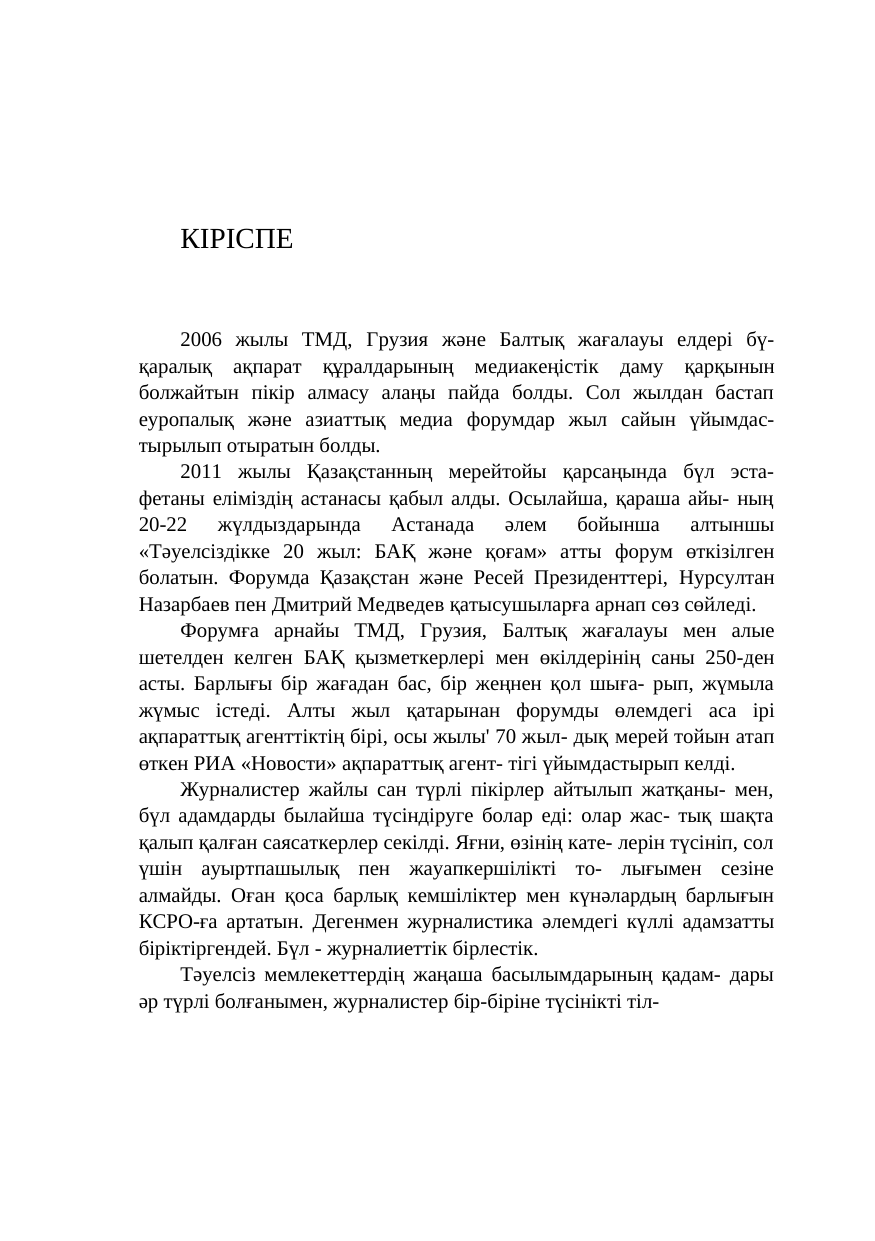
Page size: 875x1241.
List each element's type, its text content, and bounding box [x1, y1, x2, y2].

text КІРІСПЕ [138, 225, 294, 254]
text Журналистер жайлы сан түрлі пікірлер айтылып жатқаны- мен, бүл адамдарды былайша түсіндіруге болар еді: олар жас- тық шақта қалып қалған саясаткерлер секілді. Яғни, өзінің кате- лерін түсініп, сол үшін ауыртпашылық пен жауапкершілікті то- лығымен сезіне алмайды. Оған қоса барлық кемшіліктер мен күнәлардың барлығын КСРО-ға артатын. Дегенмен журналистика әлемдегі күллі адамзатты біріктіргендей. Бүл - журналиеттік бірлестік. [138, 775, 774, 961]
text 2011 жылы Қазақстанның мерейтойы қарсаңында бүл эста- фетаны еліміздің астанасы қабыл алды. Осылайша, қараша айы- ның 20-22 жүлдыздарында Астанада әлем бойынша алтыншы «Тәуелсіздікке 20 жыл: БАҚ және қоғам» атты форум өткізілген болатын. Форумда Қазақстан және Ресей Президенттері, Нурсултан Назарбаев пен Дмитрий Медведев қатысушыларға арнап сөз сөйледі. [138, 458, 774, 617]
text 2006 жылы ТМД, Грузия және Балтық жағалауы елдері бү- қаралық ақпарат құралдарының медиакеңістік даму қарқынын болжайтын пікір алмасу алаңы пайда болды. Сол жылдан бастап еуропалық және азиаттық медиа форумдар жыл сайын үйымдас- тырылып отыратын болды. [138, 326, 774, 458]
text Форумға арнайы ТМД, Грузия, Балтық жағалауы мен алые шетелден келген БАҚ қызметкерлері мен өкілдерінің саны 250-ден асты. Барлығы бір жағадан бас, бір жеңнен қол шыға- рып, жүмыла жүмыс істеді. Алты жыл қатарынан форумды өлемдегі аса ірі ақпараттық агенттіктің бірі, осы жылы' 70 жыл- дық мерей тойын атап өткен РИА «Новости» ақпараттық агент- тігі үйымдастырып келді. [138, 617, 774, 775]
text Тәуелсіз мемлекеттердің жаңаша басылымдарының қадам- дары әр түрлі болғанымен, журналистер бір-біріне түсінікті тіл- [138, 961, 774, 1013]
